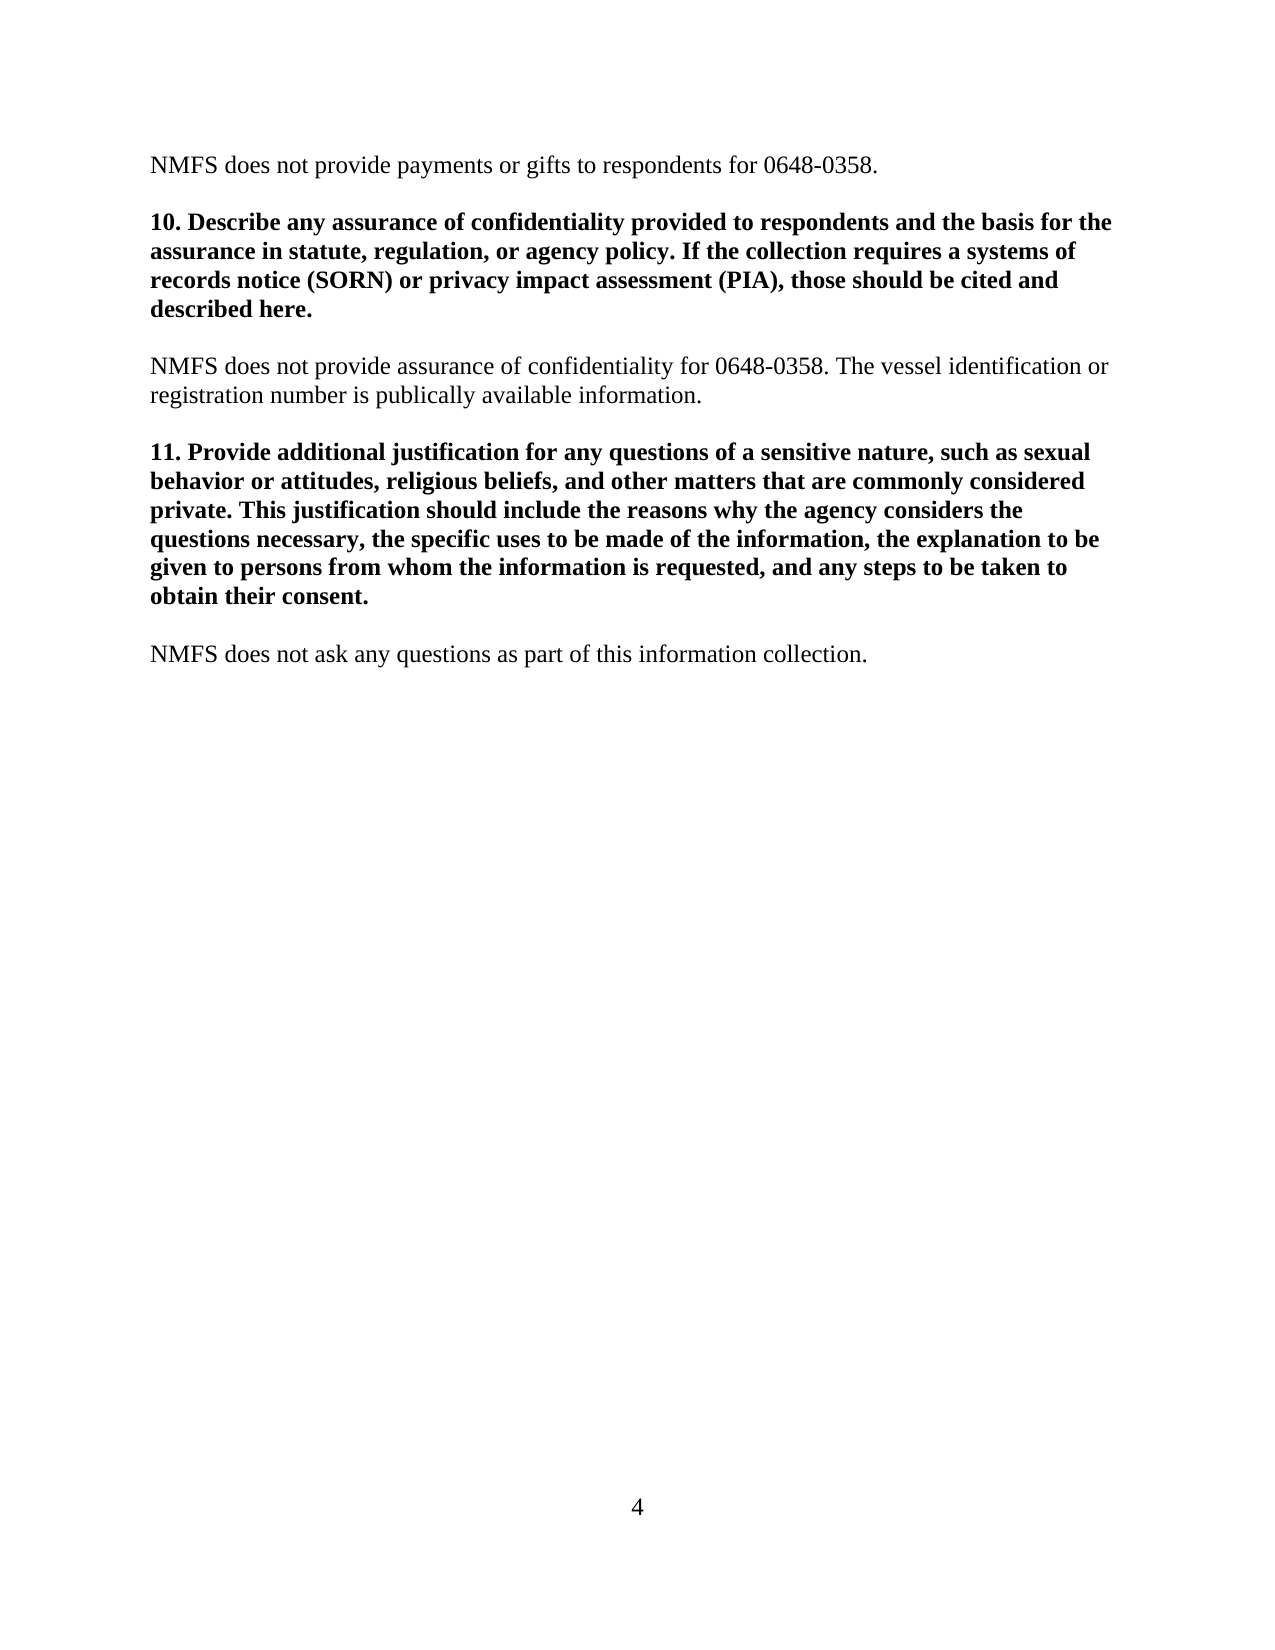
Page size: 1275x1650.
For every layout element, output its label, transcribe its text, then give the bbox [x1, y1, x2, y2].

text NMFS does not provide payments or gifts to respondents for 0648-0358. [150, 150, 1125, 179]
list Provide additional justification for any questions of a sensitive nature, such as sexual behavior or attitudes, religious beliefs, and other matters that are commonly considered private. This justification should include the reasons why the agency considers the questions necessary, the specific uses to be made of the information, the explanation to be given to persons from whom the information is requested, and any steps to be taken to obtain their consent. [150, 437, 1125, 610]
text NMFS does not provide assurance of confidentiality for 0648-0358. The vessel identification or registration number is publically available information. [150, 351, 1125, 409]
text NMFS does not ask any questions as part of this information collection. [150, 639, 1125, 667]
list Describe any assurance of confidentiality provided to respondents and the basis for the assurance in statute, regulation, or agency policy. If the collection requires a systems of records notice (SORN) or privacy impact assessment (PIA), those should be cited and described here. [150, 207, 1125, 322]
